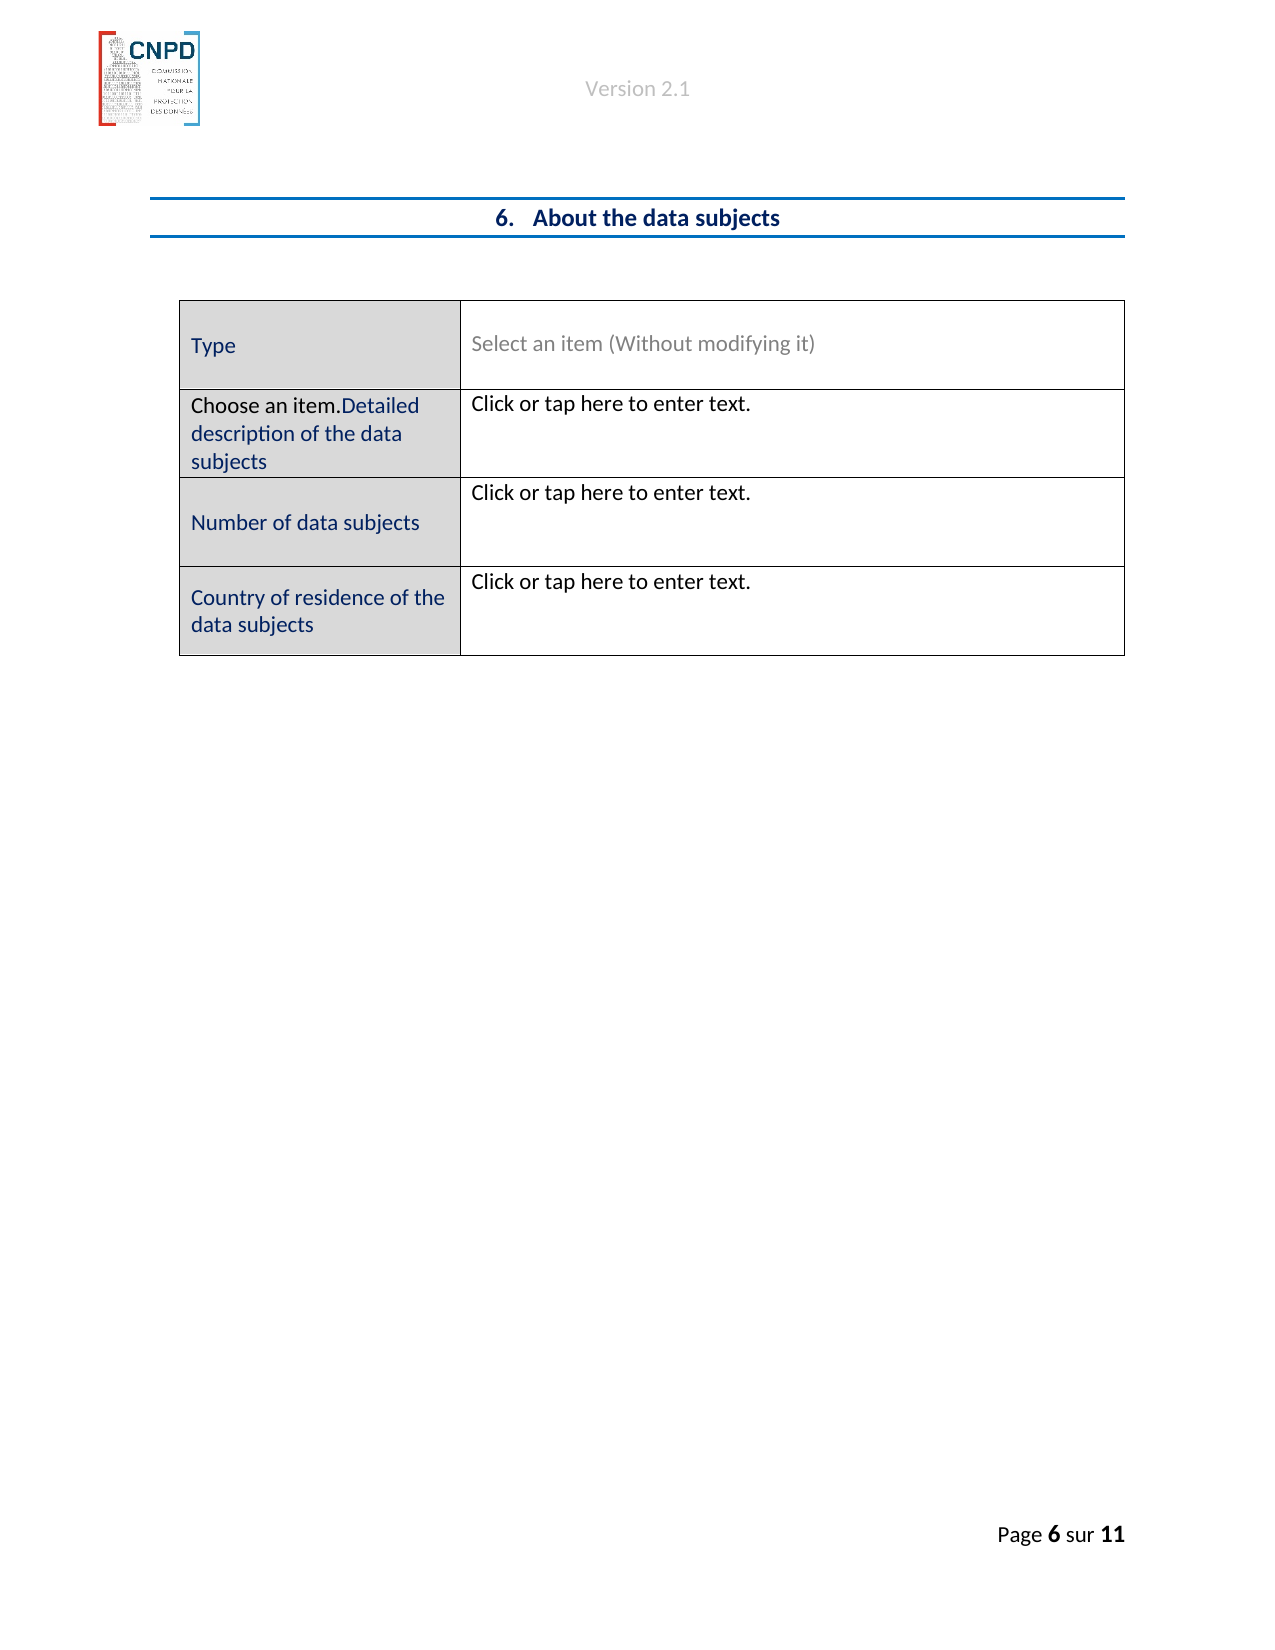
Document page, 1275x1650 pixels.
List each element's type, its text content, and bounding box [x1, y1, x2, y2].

table_cell Number of data subjects [180, 478, 460, 566]
table_header Type [180, 301, 460, 388]
table_cell Country of residence of the data subjects [180, 567, 460, 654]
picture [98, 31, 200, 126]
table_cell Detailed description of the data subjects [180, 390, 460, 477]
text About the data subjects [150, 200, 1125, 235]
table_header [461, 301, 1124, 388]
